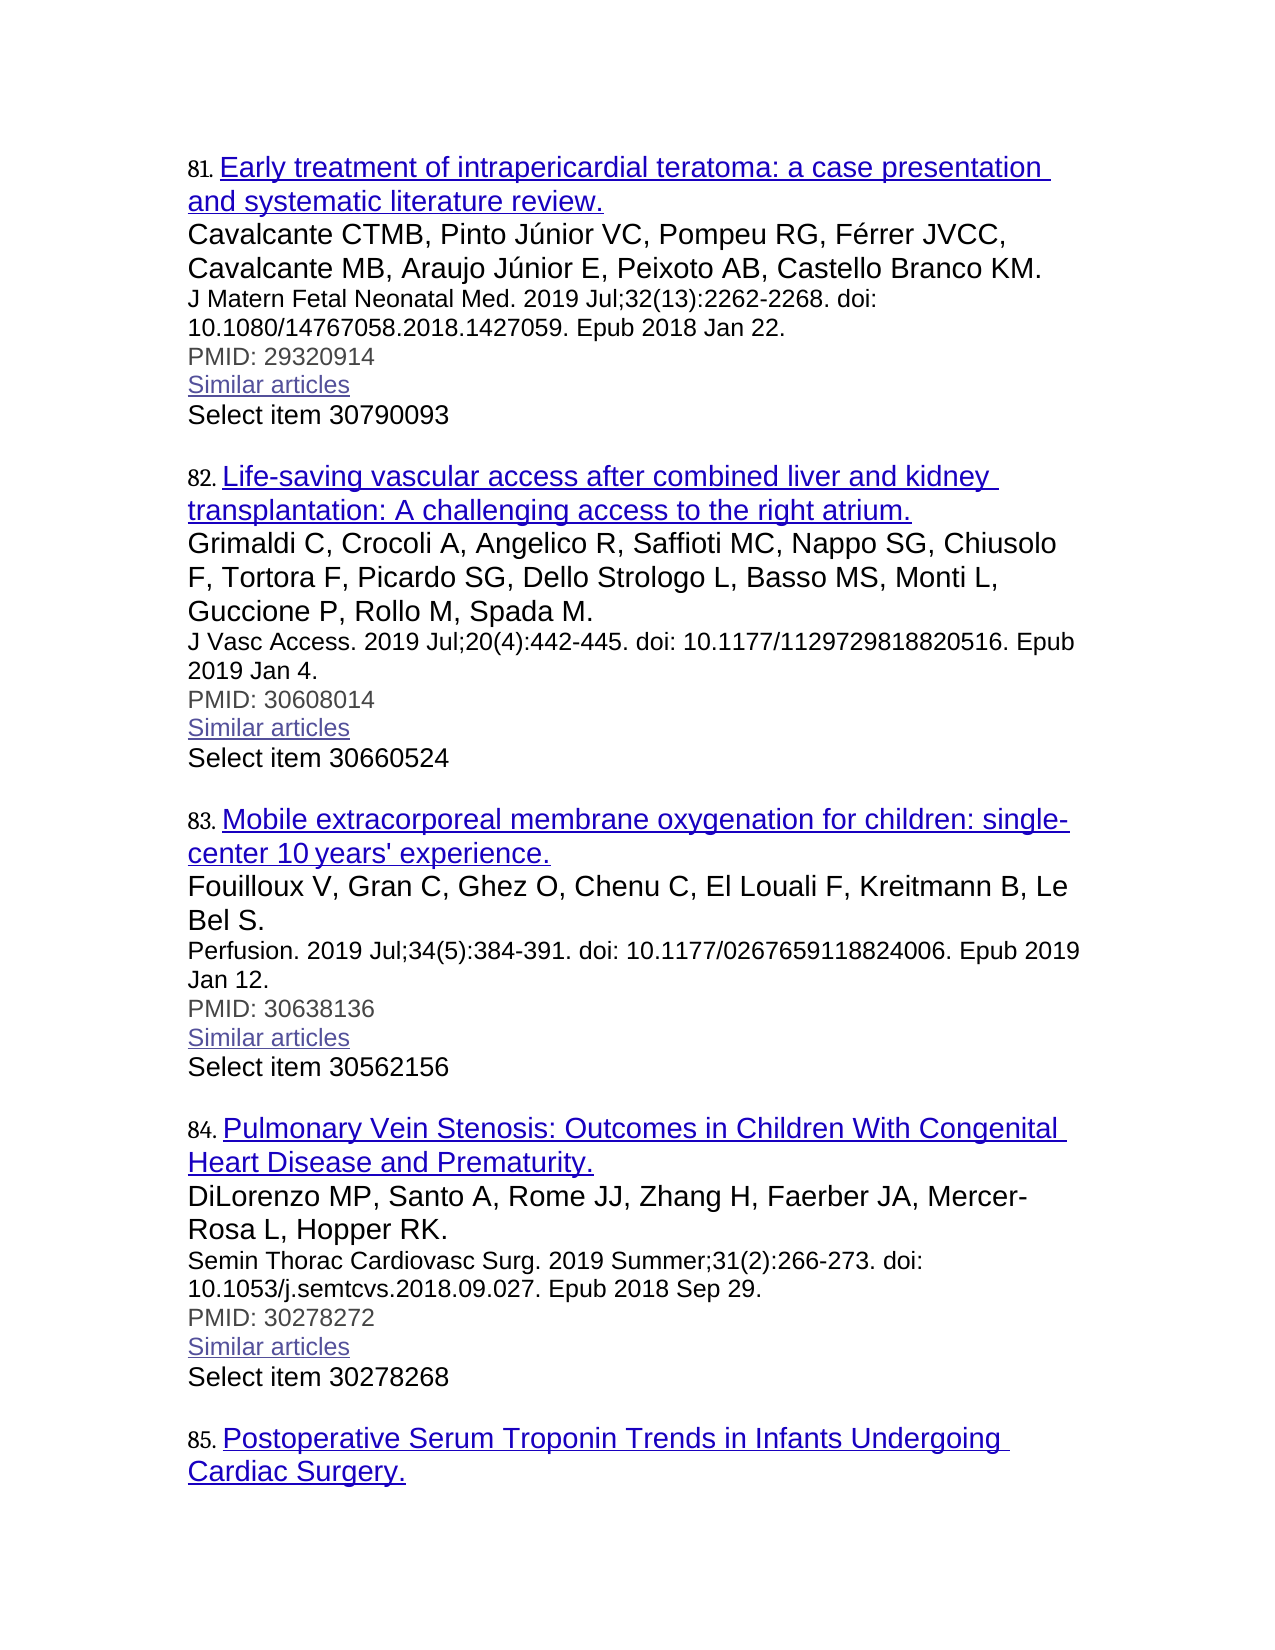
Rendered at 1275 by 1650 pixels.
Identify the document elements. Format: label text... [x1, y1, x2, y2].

text Similar articles [187, 1332, 1087, 1361]
text Fouilloux V, Gran C, Ghez O, Chenu C, El Louali F, Kreitmann B, Le Bel S. [187, 869, 1087, 936]
text Similar articles [187, 1023, 1087, 1051]
text J Vasc Access. 2019 Jul;20(4):442-445. doi: 10.1177/1129729818820516. Epub 2019 Jan 4. [187, 627, 1087, 684]
text Similar articles [187, 371, 1087, 399]
text PMID: 30638136 [187, 994, 1087, 1023]
text 83. Mobile extracorporeal membrane oxygenation for children: single-center 10 years' experience. [187, 802, 1087, 869]
text J Matern Fetal Neonatal Med. 2019 Jul;32(13):2262-2268. doi: 10.1080/14767058.2018.1427059. Epub 2018 Jan 22. [187, 284, 1087, 342]
text Grimaldi C, Crocoli A, Angelico R, Saffioti MC, Nappo SG, Chiusolo F, Tortora F, Picardo SG, Dello Strologo L, Basso MS, Monti L, Guccione P, Rollo M, Spada M. [187, 526, 1087, 627]
text PMID: 30608014 [187, 684, 1087, 713]
text 84. Pulmonary Vein Stenosis: Outcomes in Children With Congenital Heart Disease and Prematurity. [187, 1111, 1087, 1178]
text Semin Thorac Cardiovasc Surg. 2019 Summer;31(2):266-273. doi: 10.1053/j.semtcvs.2018.09.027. Epub 2018 Sep 29. [187, 1246, 1087, 1303]
text Perfusion. 2019 Jul;34(5):384-391. doi: 10.1177/0267659118824006. Epub 2019 Jan 12. [187, 936, 1087, 994]
text Select item 30660524 [187, 742, 1087, 773]
text Select item 30562156 [187, 1051, 1087, 1083]
text 81. Early treatment of intrapericardial teratoma: a case presentation and systematic literature review. [187, 150, 1087, 217]
text DiLorenzo MP, Santo A, Rome JJ, Zhang H, Faerber JA, Mercer-Rosa L, Hopper RK. [187, 1178, 1087, 1246]
text Select item 30790093 [187, 399, 1087, 431]
text Cavalcante CTMB, Pinto Júnior VC, Pompeu RG, Férrer JVCC, Cavalcante MB, Araujo Júnior E, Peixoto AB, Castello Branco KM. [187, 217, 1087, 284]
text Select item 30278268 [187, 1361, 1087, 1392]
text Similar articles [187, 713, 1087, 742]
text 85. Postoperative Serum Troponin Trends in Infants Undergoing Cardiac Surgery. [187, 1421, 1087, 1488]
text PMID: 29320914 [187, 342, 1087, 371]
text PMID: 30278272 [187, 1303, 1087, 1332]
text 82. Life-saving vascular access after combined liver and kidney transplantation: A challenging access to the right atrium. [187, 459, 1087, 526]
